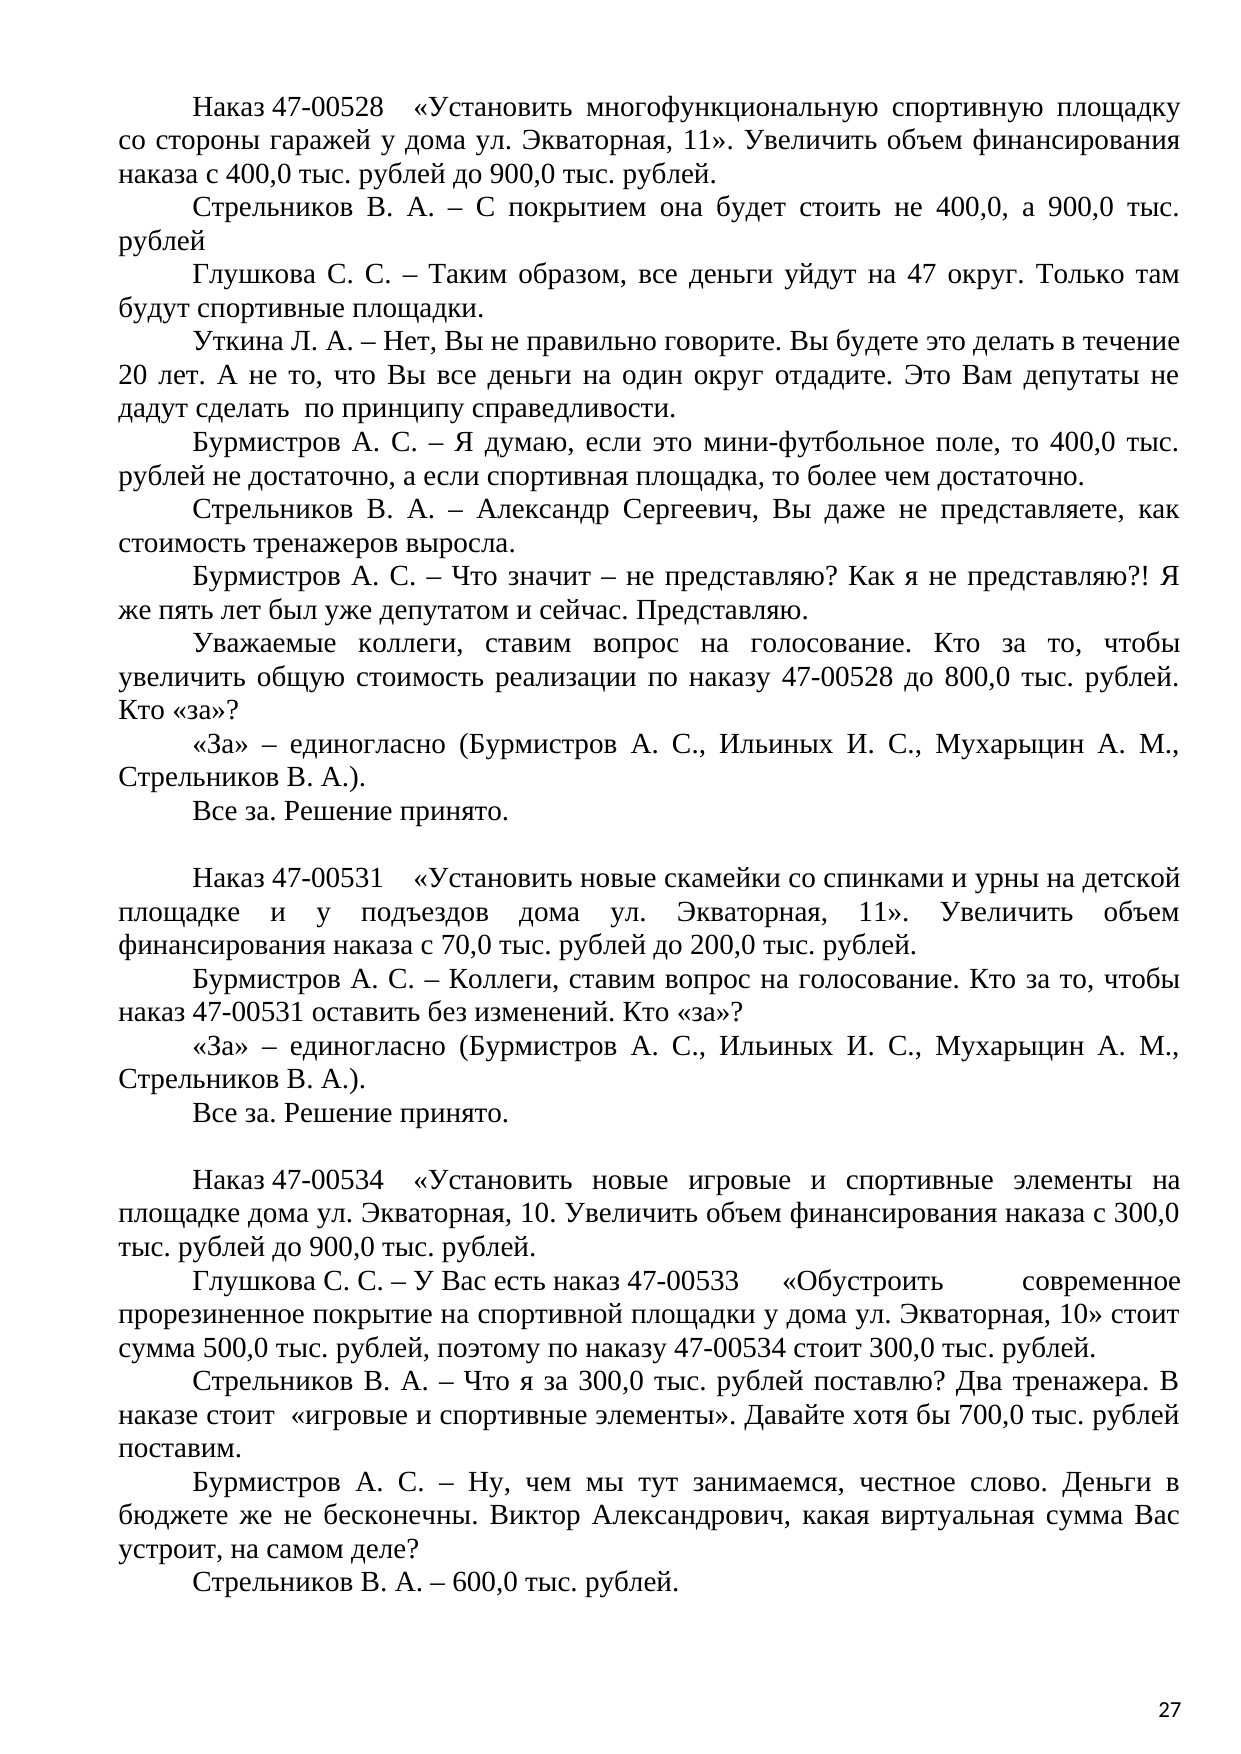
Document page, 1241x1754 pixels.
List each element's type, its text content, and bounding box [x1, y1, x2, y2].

text Наказ 47-00528 «Установить многофункциональную спортивную площадку со стороны гаражей у дома ул. Экваторная, 11». Увеличить объем финансирования наказа с 400,0 тыс. рублей до 900,0 тыс. рублей. [118, 89, 1181, 189]
text Стрельников В. А. – Александр Сергеевич, Вы даже не представляете, как стоимость тренажеров выросла. [118, 491, 1181, 558]
text «За» – единогласно (Бурмистров А. С., Ильиных И. С., Мухарыцин А. М., Стрельников В. А.). [118, 1028, 1181, 1095]
text Стрельников В. А. – Что я за 300,0 тыс. рублей поставлю? Два тренажера. В наказе стоит «игровые и спортивные элементы». Давайте хотя бы 700,0 тыс. рублей поставим. [118, 1363, 1181, 1464]
text Бурмистров А. С. – Что значит – не представляю? Как я не представляю?! Я же пять лет был уже депутатом и сейчас. Представляю. [118, 558, 1181, 625]
text Стрельников В. А. – 600,0 тыс. рублей. [118, 1564, 1181, 1598]
text Наказ 47-00531 «Установить новые скамейки со спинками и урны на детской площадке и у подъездов дома ул. Экваторная, 11». Увеличить объем финансирования наказа с 70,0 тыс. рублей до 200,0 тыс. рублей. [118, 860, 1181, 961]
text Глушкова С. С. – Таким образом, все деньги уйдут на 47 округ. Только там будут спортивные площадки. [118, 256, 1181, 323]
text Все за. Решение принято. [118, 1095, 1181, 1128]
text Стрельников В. А. – С покрытием она будет стоить не 400,0, а 900,0 тыс. рублей [118, 189, 1181, 256]
text Бурмистров А. С. – Я думаю, если это мини-футбольное поле, то 400,0 тыс. рублей не достаточно, а если спортивная площадка, то более чем достаточно. [118, 424, 1181, 491]
text Глушкова С. С. – У Вас есть наказ 47-00533 «Обустроить современное прорезиненное покрытие на спортивной площадки у дома ул. Экваторная, 10» стоит сумма 500,0 тыс. рублей, поэтому по наказу 47-00534 стоит 300,0 тыс. рублей. [118, 1263, 1181, 1363]
text Все за. Решение принято. [118, 793, 1181, 827]
text Наказ 47-00534 «Установить новые игровые и спортивные элементы на площадке дома ул. Экваторная, 10. Увеличить объем финансирования наказа с 300,0 тыс. рублей до 900,0 тыс. рублей. [118, 1162, 1181, 1263]
text Бурмистров А. С. – Ну, чем мы тут занимаемся, честное слово. Деньги в бюджете же не бесконечны. Виктор Александрович, какая виртуальная сумма Вас устроит, на самом деле? [118, 1464, 1181, 1564]
text Уважаемые коллеги, ставим вопрос на голосование. Кто за то, чтобы увеличить общую стоимость реализации по наказу 47-00528 до 800,0 тыс. рублей. Кто «за»? [118, 625, 1181, 726]
text «За» – единогласно (Бурмистров А. С., Ильиных И. С., Мухарыцин А. М., Стрельников В. А.). [118, 726, 1181, 793]
text Уткина Л. А. – Нет, Вы не правильно говорите. Вы будете это делать в течение 20 лет. А не то, что Вы все деньги на один округ отдадите. Это Вам депутаты не дадут сделать по принципу справедливости. [118, 323, 1181, 424]
text Бурмистров А. С. – Коллеги, ставим вопрос на голосование. Кто за то, чтобы наказ 47-00531 оставить без изменений. Кто «за»? [118, 961, 1181, 1028]
